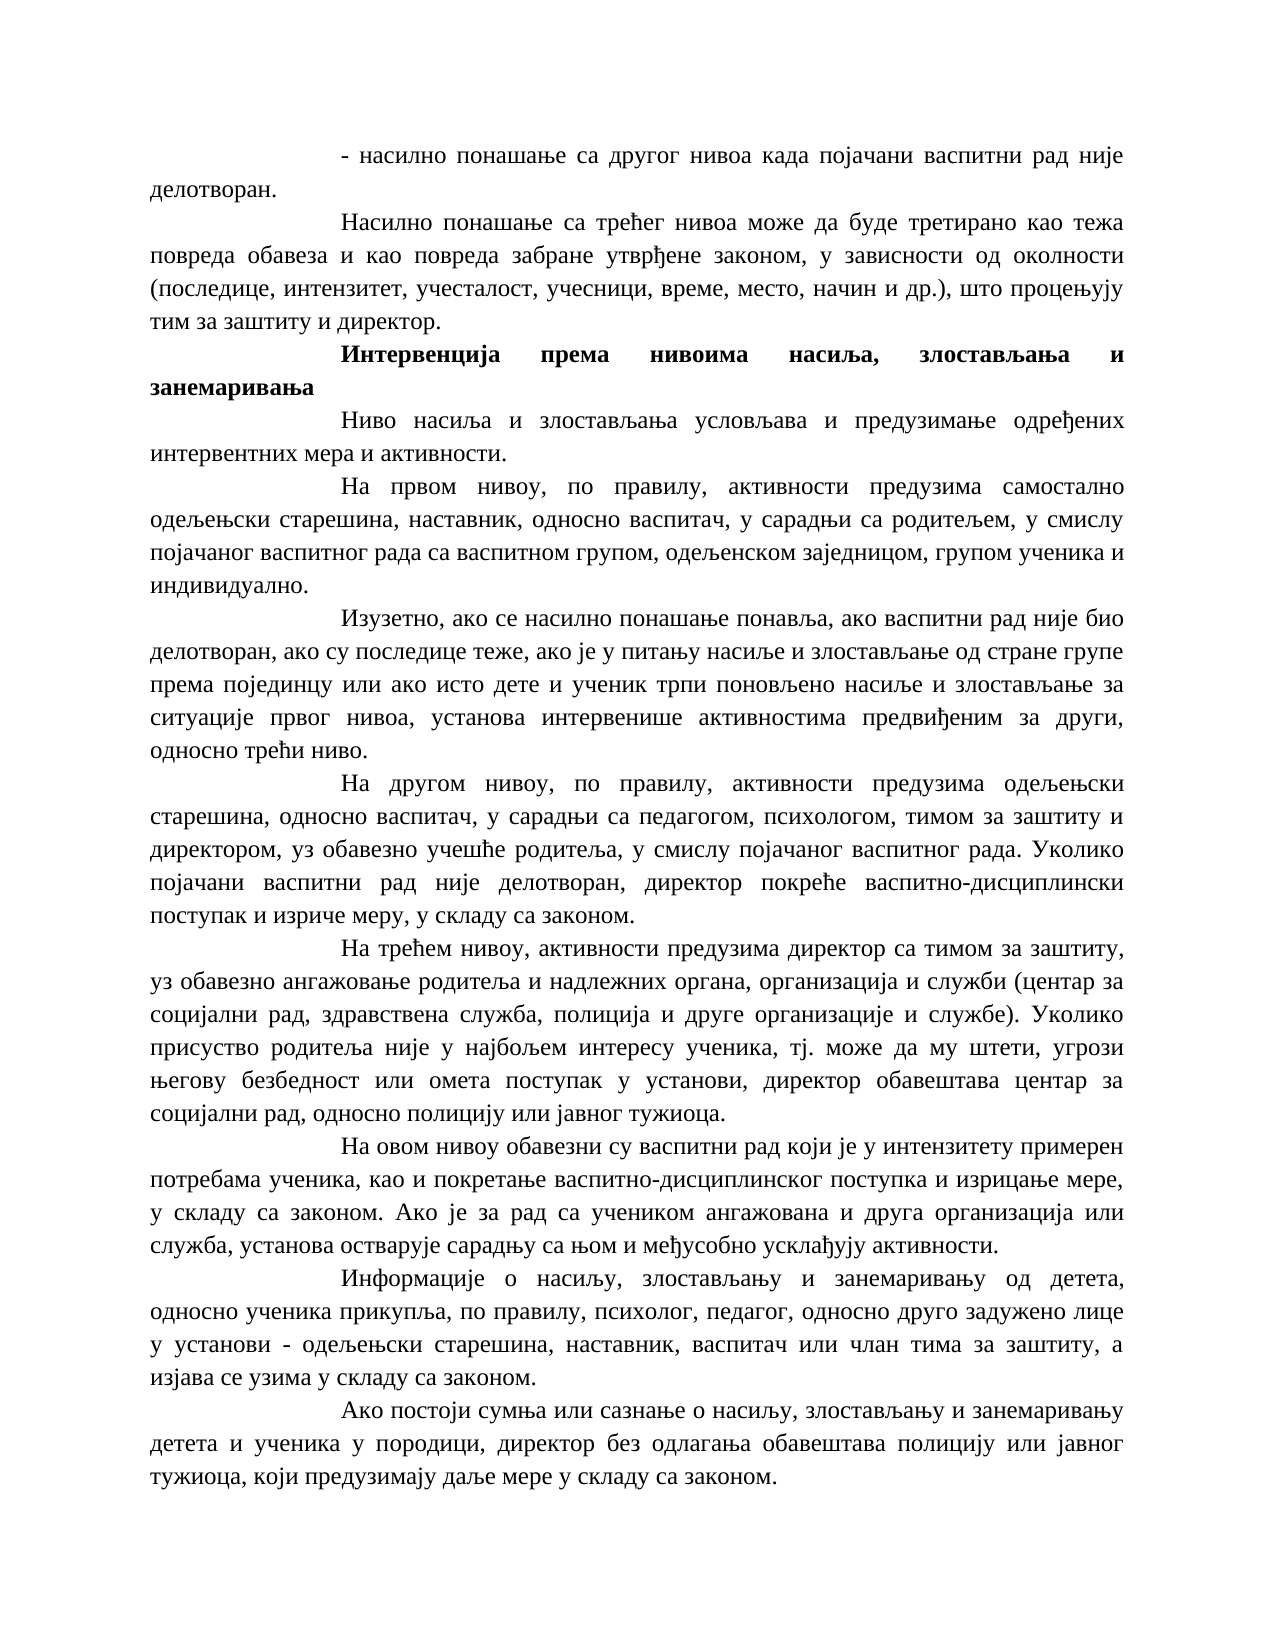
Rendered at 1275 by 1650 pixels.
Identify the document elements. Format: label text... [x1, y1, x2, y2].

text Ниво насиља и злостављања условљава и предузимање одређених интервентних мера и активности. [150, 405, 1125, 467]
text На првом нивоу, по правилу, активности предузима самостално одељењски старешина, наставник, односно васпитач, у сарадњи са родитељем, у смислу појачаног васпитног рада са васпитном групом, одељенском заједницом, групом ученика и индивидуално. [150, 471, 1125, 599]
text Насилно понашање са трећег нивоа може да буде третирано као тежа повреда обавеза и као повреда забране утврђене законом, у зависности од околности (последице, интензитет, учесталост, учесници, време, место, начин и др.), што процењују тим за заштиту и директор. [150, 207, 1125, 334]
text Изузетно, ако се насилно понашање понавља, ако васпитни рад није био делотворан, ако су последице теже, ако је у питању насиље и злостављање од стране групе према појединцу или ако исто дете и ученик трпи поновљено насиље и злостављање за ситуације првог нивоа, установа интервенише активностима предвиђеним за други, односно трећи ниво. [150, 603, 1125, 764]
text На овом нивоу обавезни су васпитни рад који је у интензитету примерен потребама ученика, као и покретање васпитно-дисциплинског поступка и изрицање мере, у складу са законом. Ако је за рад са учеником ангажована и друга организација или служба, установа остварује сарадњу са њом и међусобно усклађују активности. [150, 1131, 1125, 1259]
text Интервенција према нивоима насиља, злостављања и занемаривања [150, 339, 1125, 401]
text На трећем нивоу, активности предузима директор са тимом за заштиту, уз обавезно ангажовање родитеља и надлежних органа, организација и служби (центар за социјални рад, здравствена служба, полиција и друге организације и службе). Уколико присуство родитеља није у најбољем интересу ученика, тј. може да му штети, угрози његову безбедност или омета поступак у установи, директор обавештава центар за социјални рад, односно полицију или јавног тужиоца. [150, 933, 1125, 1127]
text На другом нивоу, по правилу, активности предузима одељењски старешина, односно васпитач, у сарадњи са педагогом, психологом, тимом за заштиту и директором, уз обавезно учешће родитеља, у смислу појачаног васпитног рада. Уколико појачани васпитни рад није делотворан, директор покреће васпитно-дисциплински поступак и изриче меру, у складу са законом. [150, 768, 1125, 929]
text - насилно понашање са другог нивоа када појачани васпитни рад није делотворан. [150, 141, 1125, 202]
text Информације о насиљу, злостављању и занемаривању од детета, односно ученика прикупља, по правилу, психолог, педагог, односно друго задужено лице у установи - одељењски старешина, наставник, васпитач или члан тима за заштиту, а изјава се узима у складу са законом. [150, 1263, 1125, 1391]
text Ако постоји сумња или сазнање о насиљу, злостављању и занемаривању детета и ученика у породици, директор без одлагања обавештава полицију или јавног тужиоца, који предузимају даље мере у складу са законом. [150, 1395, 1125, 1490]
